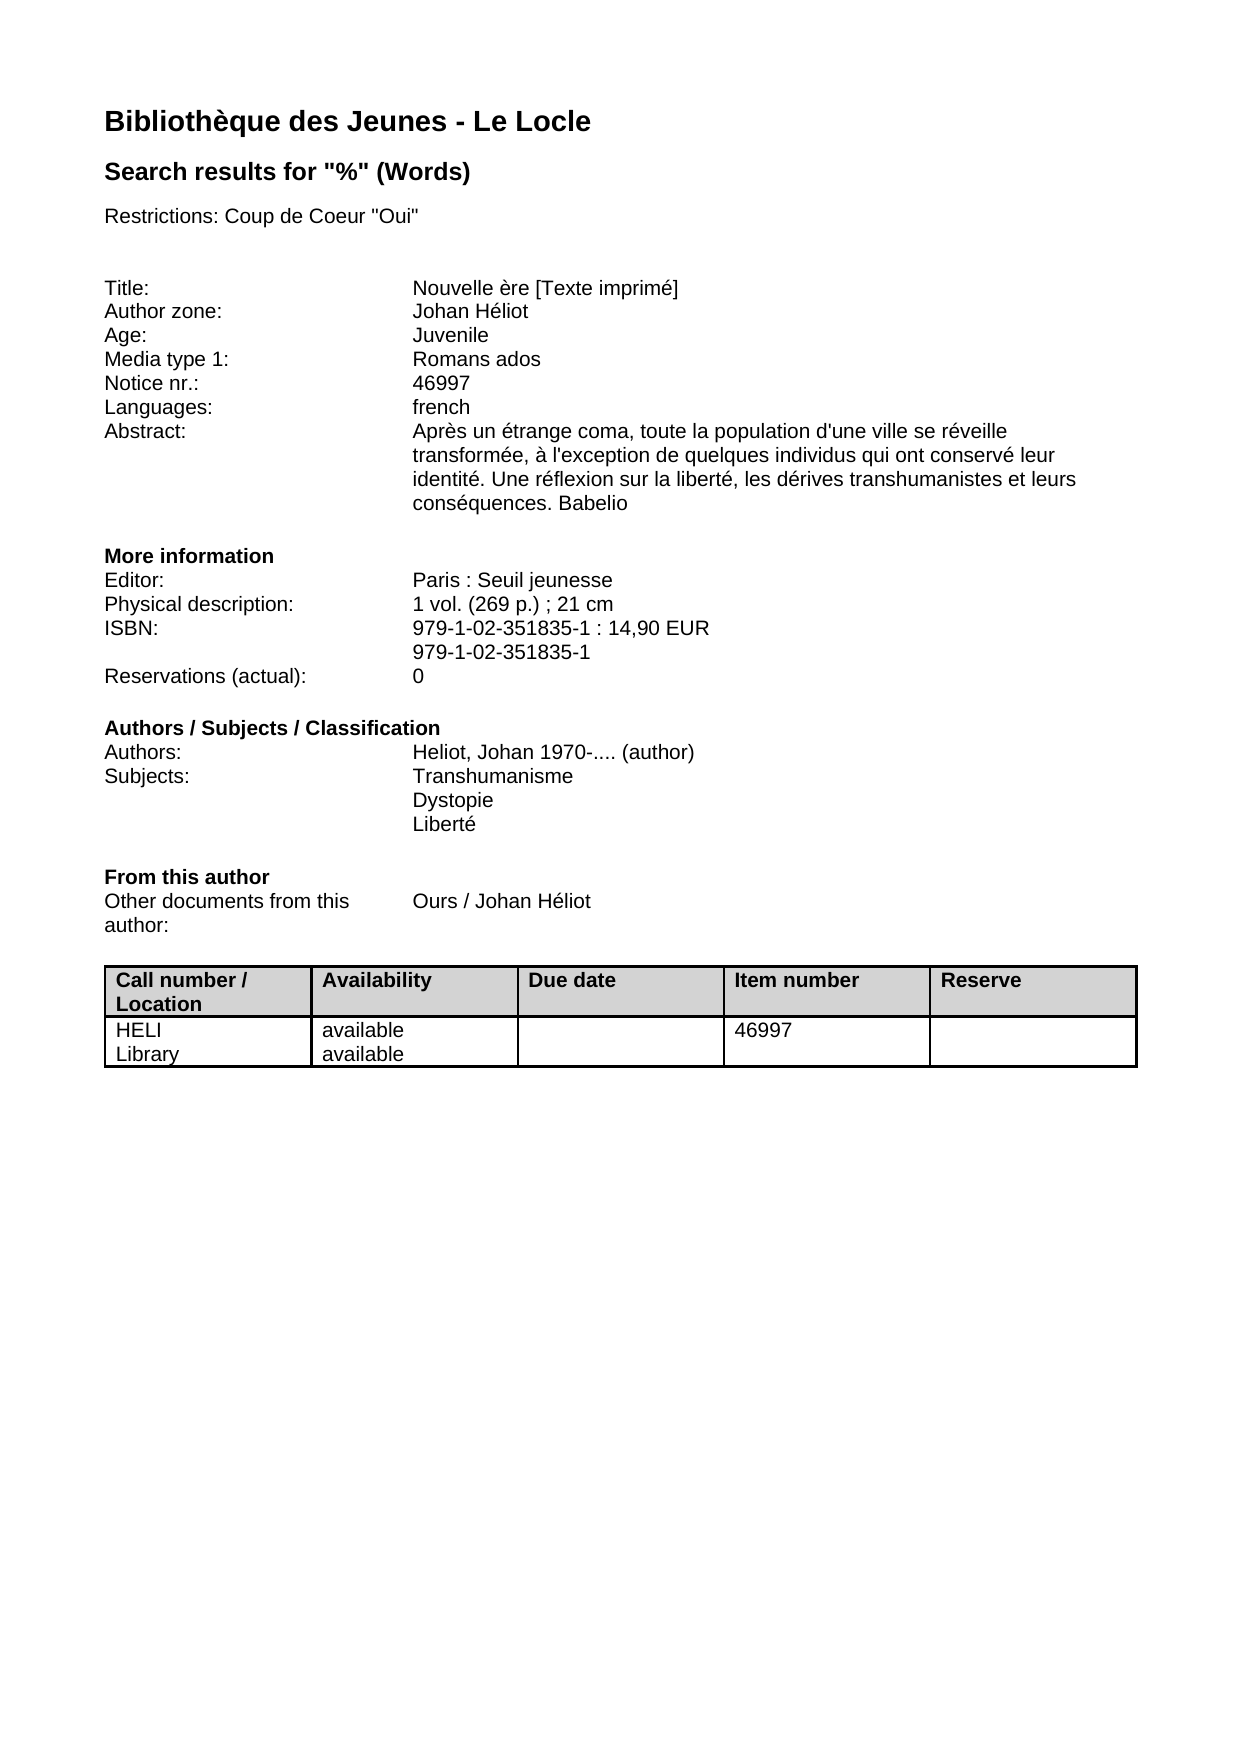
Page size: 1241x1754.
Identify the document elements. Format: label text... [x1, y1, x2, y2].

table_cell 979-1-02-351835-1 : 14,90 EUR 979-1-02-351835-1 [413, 616, 1133, 663]
text Bibliothèque des Jeunes - Le Locle [104, 104, 1136, 138]
table_cell Media type 1: [104, 347, 412, 371]
table_header Item number [725, 968, 929, 1015]
table_header Nouvelle ère [Texte imprimé] [413, 275, 1133, 299]
table_cell Paris : Seuil jeunesse [413, 568, 1133, 592]
table_cell french [413, 395, 1133, 419]
table_header Due date [519, 968, 723, 1015]
table_cell Romans ados [413, 347, 1133, 371]
table_cell [931, 1018, 1135, 1065]
table_cell 46997 [725, 1018, 929, 1065]
table_cell Après un étrange coma, toute la population d'une ville se réveille transformée, à l'exception de quelques individus qui ont conservé leur identité. Une réflexion sur la liberté, les dérives transhumanistes et leurs conséquences. Babelio [413, 419, 1133, 515]
table_cell Reservations (actual): [104, 664, 412, 687]
table_cell ISBN: [104, 616, 412, 663]
table_cell 46997 [413, 371, 1133, 395]
table_cell Transhumanisme Dystopie Liberté [413, 764, 1133, 836]
table_cell [519, 1018, 723, 1065]
table_cell Abstract: [104, 419, 412, 515]
table_cell Author zone: [104, 299, 412, 323]
table_cell Editor: [104, 568, 412, 592]
table_cell Juvenile [413, 323, 1133, 347]
text Restrictions: Coup de Coeur "Oui" [104, 204, 1136, 228]
table_cell available available [313, 1018, 517, 1065]
table_cell Physical description: [104, 592, 412, 616]
table_cell Johan Héliot [413, 299, 1133, 323]
table_cell Age: [104, 323, 412, 347]
text Search results for "%" (Words) [104, 156, 1136, 185]
table_cell Ours / Johan Héliot [413, 889, 1133, 937]
table_header From this author [104, 865, 1133, 889]
table_header More information [104, 544, 1133, 568]
table_cell Authors: [104, 740, 412, 764]
table_cell Languages: [104, 395, 412, 419]
table_header Authors / Subjects / Classification [104, 716, 1133, 740]
table_header Call number / Location [106, 968, 310, 1015]
table_header Availability [313, 968, 517, 1015]
table_cell Notice nr.: [104, 371, 412, 395]
table_header Title: [104, 275, 412, 299]
table_cell 0 [413, 664, 1133, 687]
table_cell Heliot, Johan 1970-.... (author) [413, 740, 1133, 764]
table_cell 1 vol. (269 p.) ; 21 cm [413, 592, 1133, 616]
table_cell Subjects: [104, 764, 412, 836]
table_cell HELI Library [106, 1018, 310, 1065]
table_header Reserve [931, 968, 1135, 1015]
table_cell Other documents from this author: [104, 889, 412, 937]
